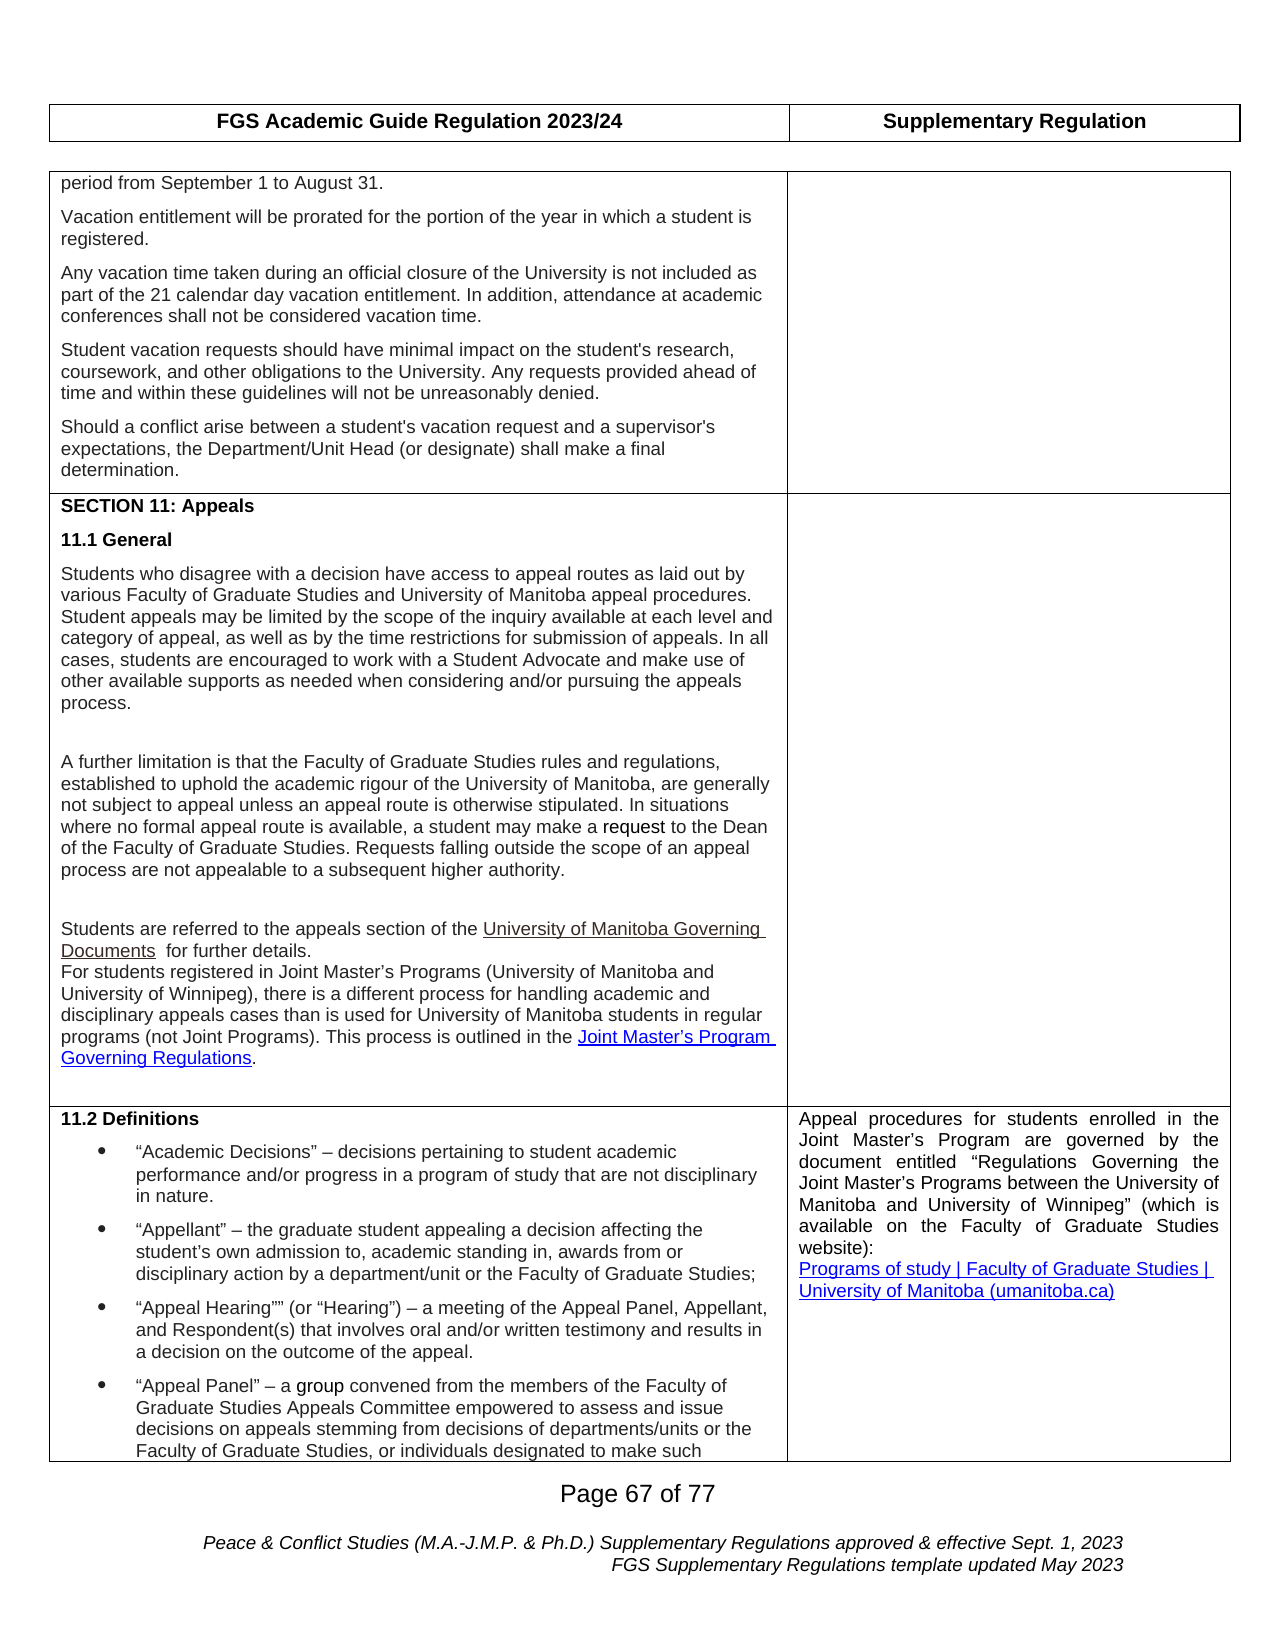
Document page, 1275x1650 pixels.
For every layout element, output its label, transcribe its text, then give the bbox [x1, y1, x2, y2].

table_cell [50, 1107, 787, 1461]
table_cell [788, 172, 1230, 493]
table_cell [50, 172, 787, 493]
table_cell SECTION 11: Appeals 11.1 General Students who disagree with a decision have access to appeal routes as laid out by various Faculty of Graduate Studies and University of Manitoba appeal procedures. Student appeals may be limited by the scope of the inquiry available at each level and category of appeal, as well as by the time restrictions for submission of appeals. In all cases, students are encouraged to work with a Student Advocate and make use of other available supports as needed when considering and/or pursuing the appeals process. A further limitation is that the Faculty of Graduate Studies rules and regulations, established to uphold the academic rigour of the University of Manitoba, are generally not subject to appeal unless an appeal route is otherwise stipulated. In situations where no formal appeal route is available, a student may make a request to the Dean of the Faculty of Graduate Studies. Requests falling outside the scope of an appeal process are not appealable to a subsequent higher authority. Students are referred to the appeals section of the University of Manitoba Governing Documents for further details. For students registered in Joint Master’s Programs (University of Manitoba and University of Winnipeg), there is a different process for handling academic and disciplinary appeals cases than is used for University of Manitoba students in regular programs (not Joint Programs). This process is outlined in the Joint Master’s Program Governing Regulations. [50, 494, 787, 1106]
table_cell [788, 494, 1230, 1106]
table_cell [788, 1107, 1230, 1461]
